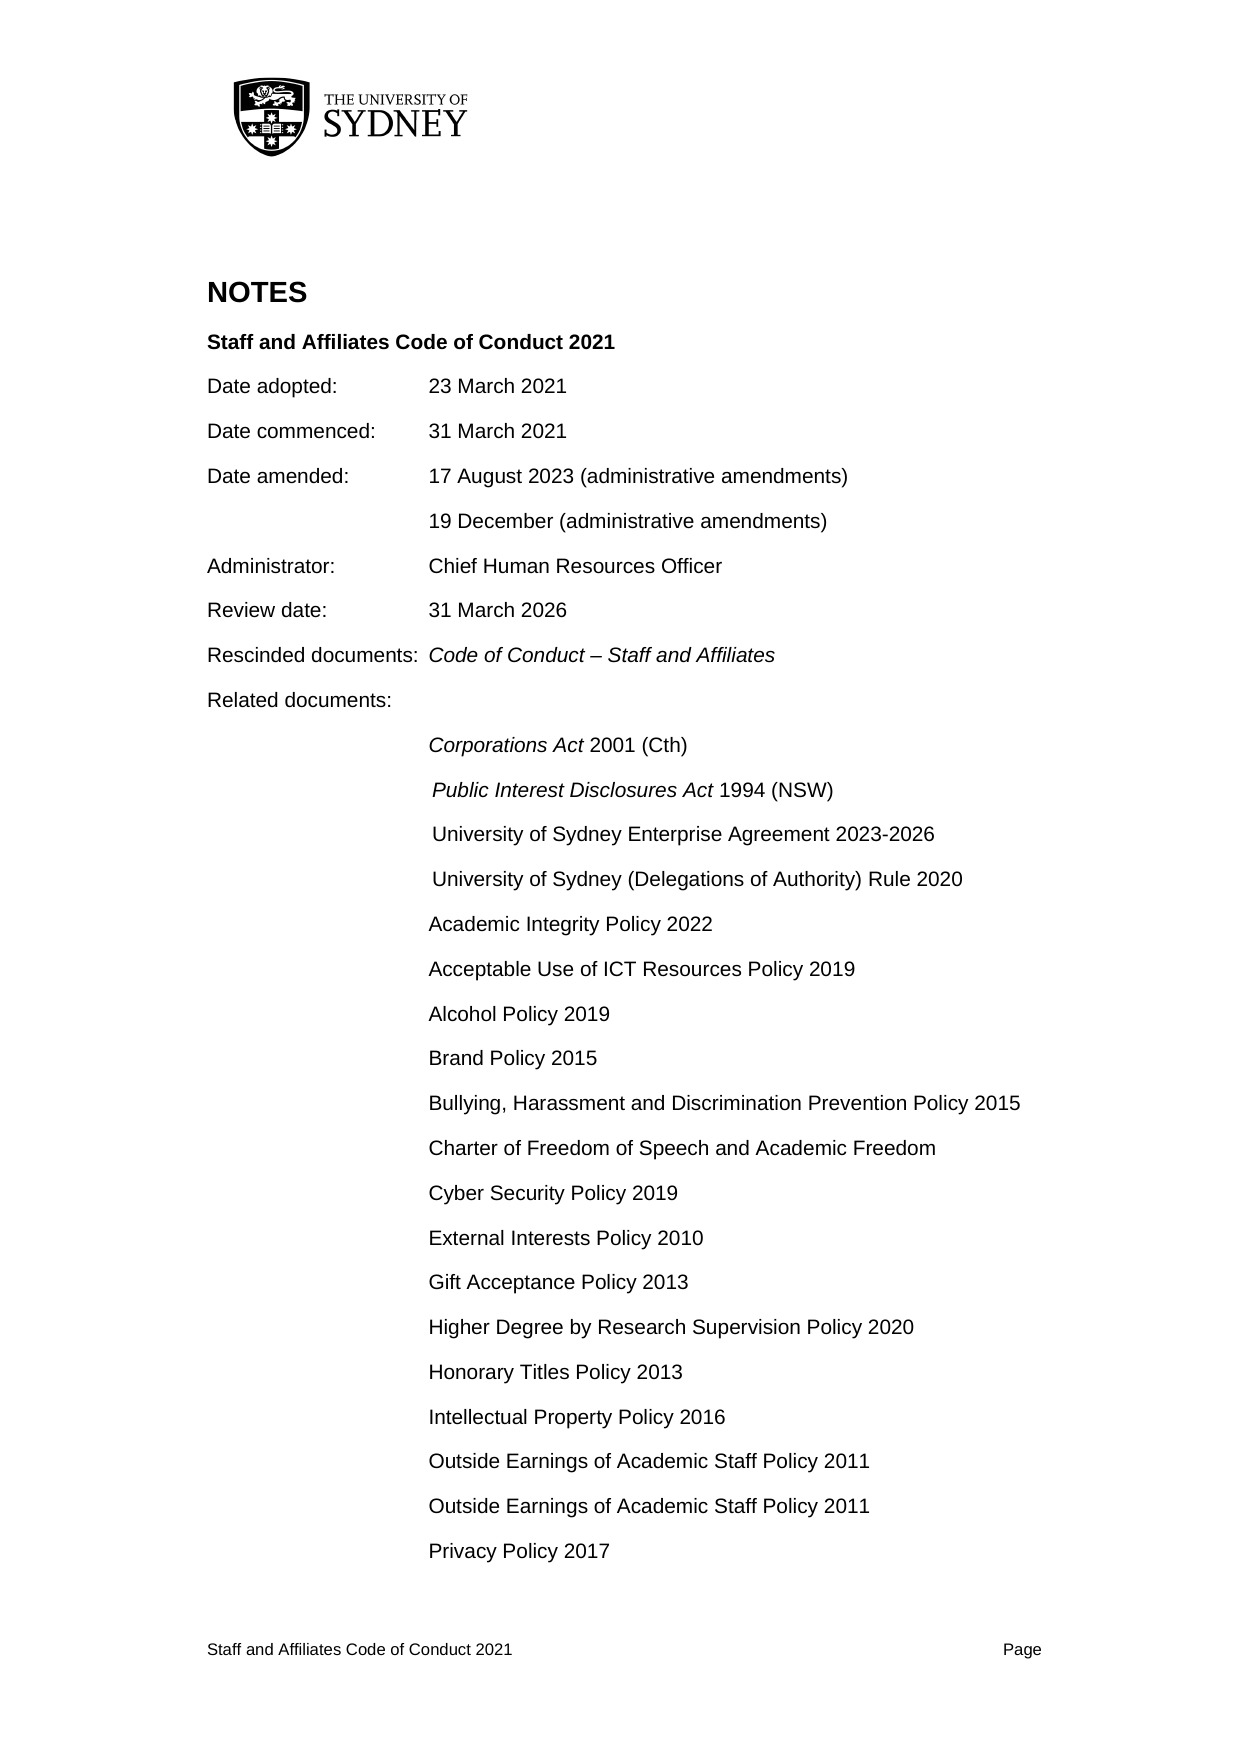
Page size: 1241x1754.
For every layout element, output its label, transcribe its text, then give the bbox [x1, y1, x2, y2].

text Related documents: [207, 688, 1033, 712]
text 19 December (administrative amendments) [207, 509, 1033, 533]
text Brand Policy 2015 [207, 1046, 1033, 1070]
text Corporations Act 2001 (Cth) [207, 733, 1033, 757]
text Rescinded documents: Code of Conduct – Staff and Affiliates [207, 643, 1033, 667]
text Honorary Titles Policy 2013 [207, 1360, 1033, 1384]
text Date commenced: 31 March 2021 [207, 419, 1033, 443]
text Alcohol Policy 2019 [207, 1001, 1033, 1025]
text Charter of Freedom of Speech and Academic Freedom [207, 1136, 1033, 1160]
text University of Sydney Enterprise Agreement 2023-2026 [432, 822, 1033, 846]
text Public Interest Disclosures Act 1994 (NSW) [432, 777, 1033, 801]
subtitle Notes [207, 275, 1033, 309]
text Staff and Affiliates Code of Conduct 2021 [207, 329, 1033, 353]
text External Interests Policy 2010 [207, 1225, 1033, 1249]
text Acceptable Use of ICT Resources Policy 2019 [207, 957, 1033, 981]
text Academic Integrity Policy 2022 [207, 912, 1033, 936]
text Gift Acceptance Policy 2013 [207, 1270, 1033, 1294]
text Higher Degree by Research Supervision Policy 2020 [207, 1315, 1033, 1339]
text Review date: 31 March 2026 [207, 598, 1033, 622]
text Date amended: 17 August 2023 (administrative amendments) [207, 464, 1033, 488]
text Outside Earnings of Academic Staff Policy 2011 [207, 1449, 1033, 1473]
text Outside Earnings of Academic Staff Policy 2011 [207, 1494, 1033, 1518]
text Date adopted: 23 March 2021 [207, 374, 1033, 398]
text University of Sydney (Delegations of Authority) Rule 2020 [432, 867, 1033, 891]
text Cyber Security Policy 2019 [207, 1181, 1033, 1204]
text Bullying, Harassment and Discrimination Prevention Policy 2015 [207, 1091, 1033, 1115]
text Administrator: Chief Human Resources Officer [207, 553, 1033, 577]
text Privacy Policy 2017 [207, 1539, 1033, 1563]
text Intellectual Property Policy 2016 [207, 1404, 1033, 1428]
picture [206, 73, 495, 167]
